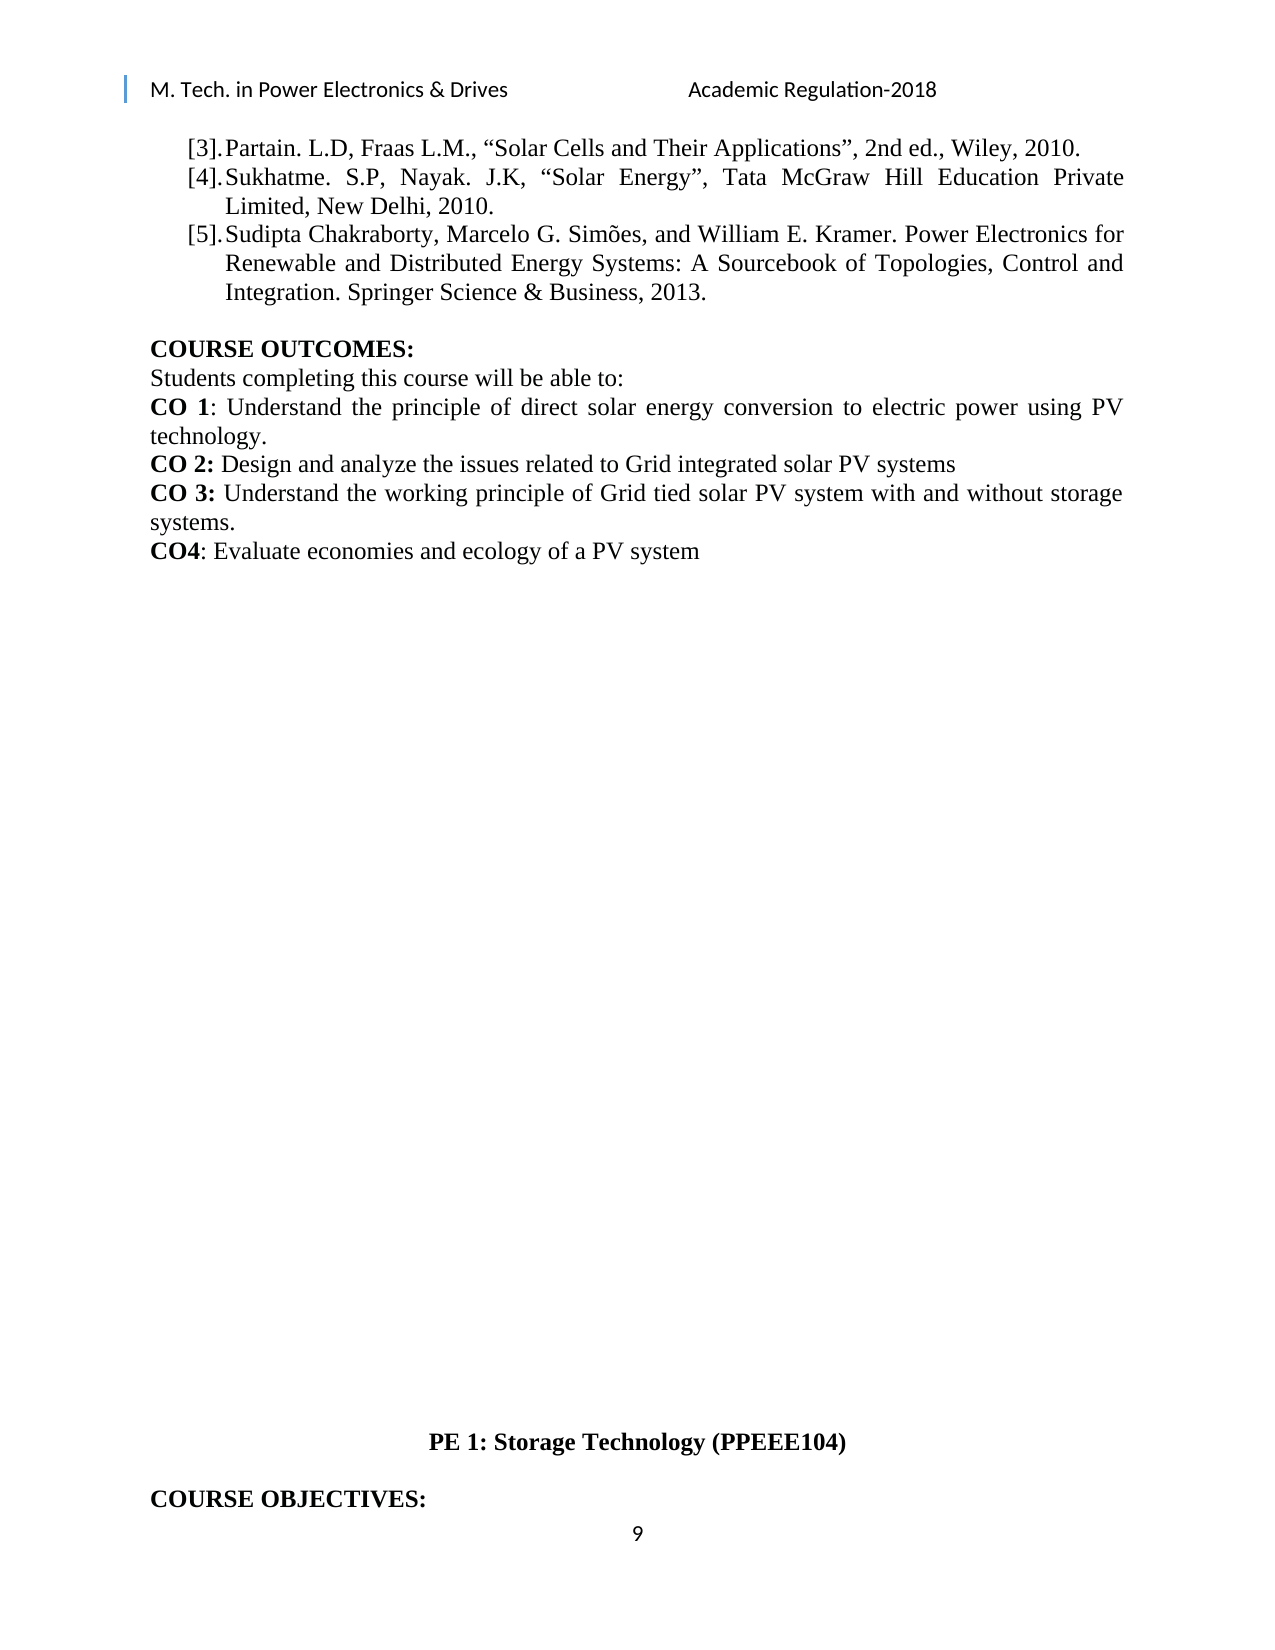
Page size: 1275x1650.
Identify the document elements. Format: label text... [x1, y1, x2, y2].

list Partain. L.D, Fraas L.M., “Solar Cells and Their Applications”, 2nd ed., Wiley, 2010. [187, 133, 1125, 162]
text COURSE OUTCOMES: [150, 334, 1125, 363]
text Students completing this course will be able to: [150, 363, 1125, 392]
text CO 2: Design and analyze the issues related to Grid integrated solar PV systems [150, 449, 1125, 478]
text CO4: Evaluate economies and ecology of a PV system [150, 536, 1125, 564]
list Sudipta Chakraborty, Marcelo G. Simões, and William E. Kramer. Power Electronics for Renewable and Distributed Energy Systems: A Sourcebook of Topologies, Control and Integration. Springer Science & Business, 2013. [187, 219, 1125, 306]
list Sukhatme. S.P, Nayak. J.K, “Solar Energy”, Tata McGraw Hill Education Private Limited, New Delhi, 2010. [187, 162, 1125, 219]
text PE 1: Storage Technology (PPEEE104) [150, 1427, 1125, 1456]
text CO 3: Understand the working principle of Grid tied solar PV system with and without storage systems. [150, 478, 1125, 536]
text COURSE OBJECTIVES: [150, 1484, 1125, 1513]
text CO 1: Understand the principle of direct solar energy conversion to electric power using PV technology. [150, 392, 1125, 449]
